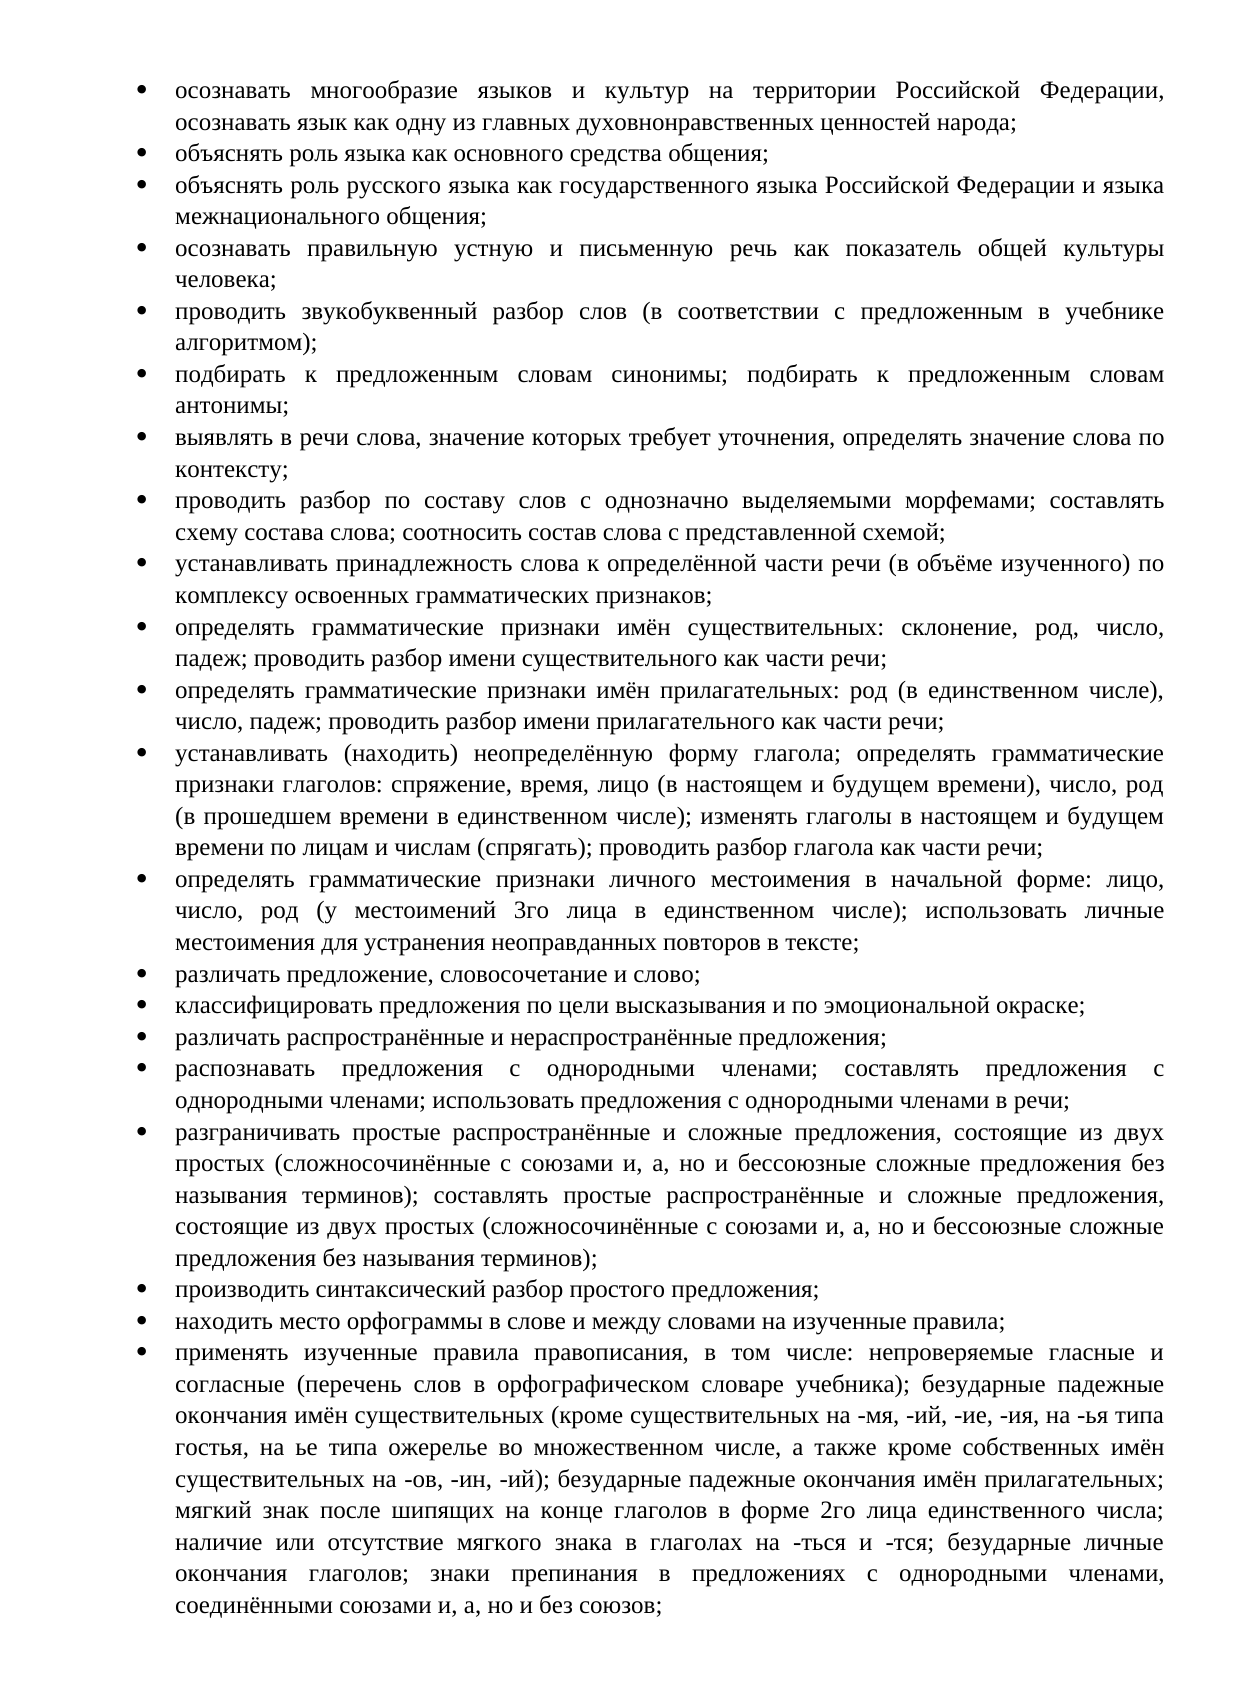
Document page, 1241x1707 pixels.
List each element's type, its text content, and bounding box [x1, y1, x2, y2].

list определять грамматические признаки личного местоимения в начальной форме: лицо, число, род (у местоимений 3го лица в единственном числе); использовать личные местоимения для устранения неоправданных повторов в тексте; [137, 864, 1165, 956]
list распознавать предложения с однородными членами; составлять предложения с однородными членами; использовать предложения с однородными членами в речи; [137, 1053, 1165, 1114]
list устанавливать (находить) неопределённую форму глагола; определять грамматические признаки глаголов: спряжение, время, лицо (в настоящем и будущем времени), число, род (в прошедшем времени в единственном числе); изменять глаголы в настоящем и будущем времени по лицам и числам (спрягать); проводить разбор глагола как части речи; [137, 738, 1165, 861]
list производить синтаксический разбор простого предложения; [137, 1274, 1165, 1303]
list объяснять роль языка как основного средства общения; [137, 138, 1165, 167]
list находить место орфограммы в слове и между словами на изученные правила; [137, 1306, 1165, 1335]
list различать предложение, словосочетание и слово; [137, 959, 1165, 987]
list объяснять роль русского языка как государственного языка Российской Федерации и языка межнационального общения; [137, 170, 1165, 230]
list применять изученные правила правописания, в том числе: непроверяемые гласные и согласные (перечень слов в орфографическом словаре учебника); безударные падежные окончания имён существительных (кроме существительных на -мя, -ий, -ие, -ия, на -ья типа гостья, на ье типа ожерелье во множественном числе, а также кроме собственных имён существительных на -ов, -ин, -ий); безударные падежные окончания имён прилагательных; мягкий знак после шипящих на конце глаголов в форме 2го лица единственного числа; наличие или отсутствие мягкого знака в глаголах на -ться и -тся; безударные личные окончания глаголов; знаки препинания в предложениях с однородными членами, соединёнными союзами и, а, но и без союзов; [137, 1337, 1165, 1619]
list проводить звукобуквенный разбор слов (в соответствии с предложенным в учебнике алгоритмом); [137, 296, 1165, 356]
list различать распространённые и нераспространённые предложения; [137, 1022, 1165, 1051]
list разграничивать простые распространённые и сложные предложения, состоящие из двух простых (сложносочинённые с союзами и, а, но и бессоюзные сложные предложения без называния терминов); составлять простые распространённые и сложные предложения, состоящие из двух простых (сложносочинённые с союзами и, а, но и бессоюзные сложные предложения без называния терминов); [137, 1117, 1165, 1272]
list классифицировать предложения по цели высказывания и по эмоциональной окраске; [137, 990, 1165, 1019]
list осознавать правильную устную и письменную речь как показатель общей культуры человека; [137, 233, 1165, 293]
list определять грамматические признаки имён существительных: склонение, род, число, падеж; проводить разбор имени существительного как части речи; [137, 612, 1165, 672]
list выявлять в речи слова, значение которых требует уточнения, определять значение слова по контексту; [137, 422, 1165, 482]
list определять грамматические признаки имён прилагательных: род (в единственном числе), число, падеж; проводить разбор имени прилагательного как части речи; [137, 675, 1165, 735]
list осознавать многообразие языков и культур на территории Российской Федерации, осознавать язык как одну из главных духовнонравственных ценностей народа; [137, 75, 1165, 135]
list подбирать к предложенным словам синонимы; подбирать к предложенным словам антонимы; [137, 359, 1165, 419]
list устанавливать принадлежность слова к определённой части речи (в объёме изученного) по комплексу освоенных грамматических признаков; [137, 548, 1165, 609]
list проводить разбор по составу слов с однозначно выделяемыми морфемами; составлять схему состава слова; соотносить состав слова с представленной схемой; [137, 485, 1165, 546]
